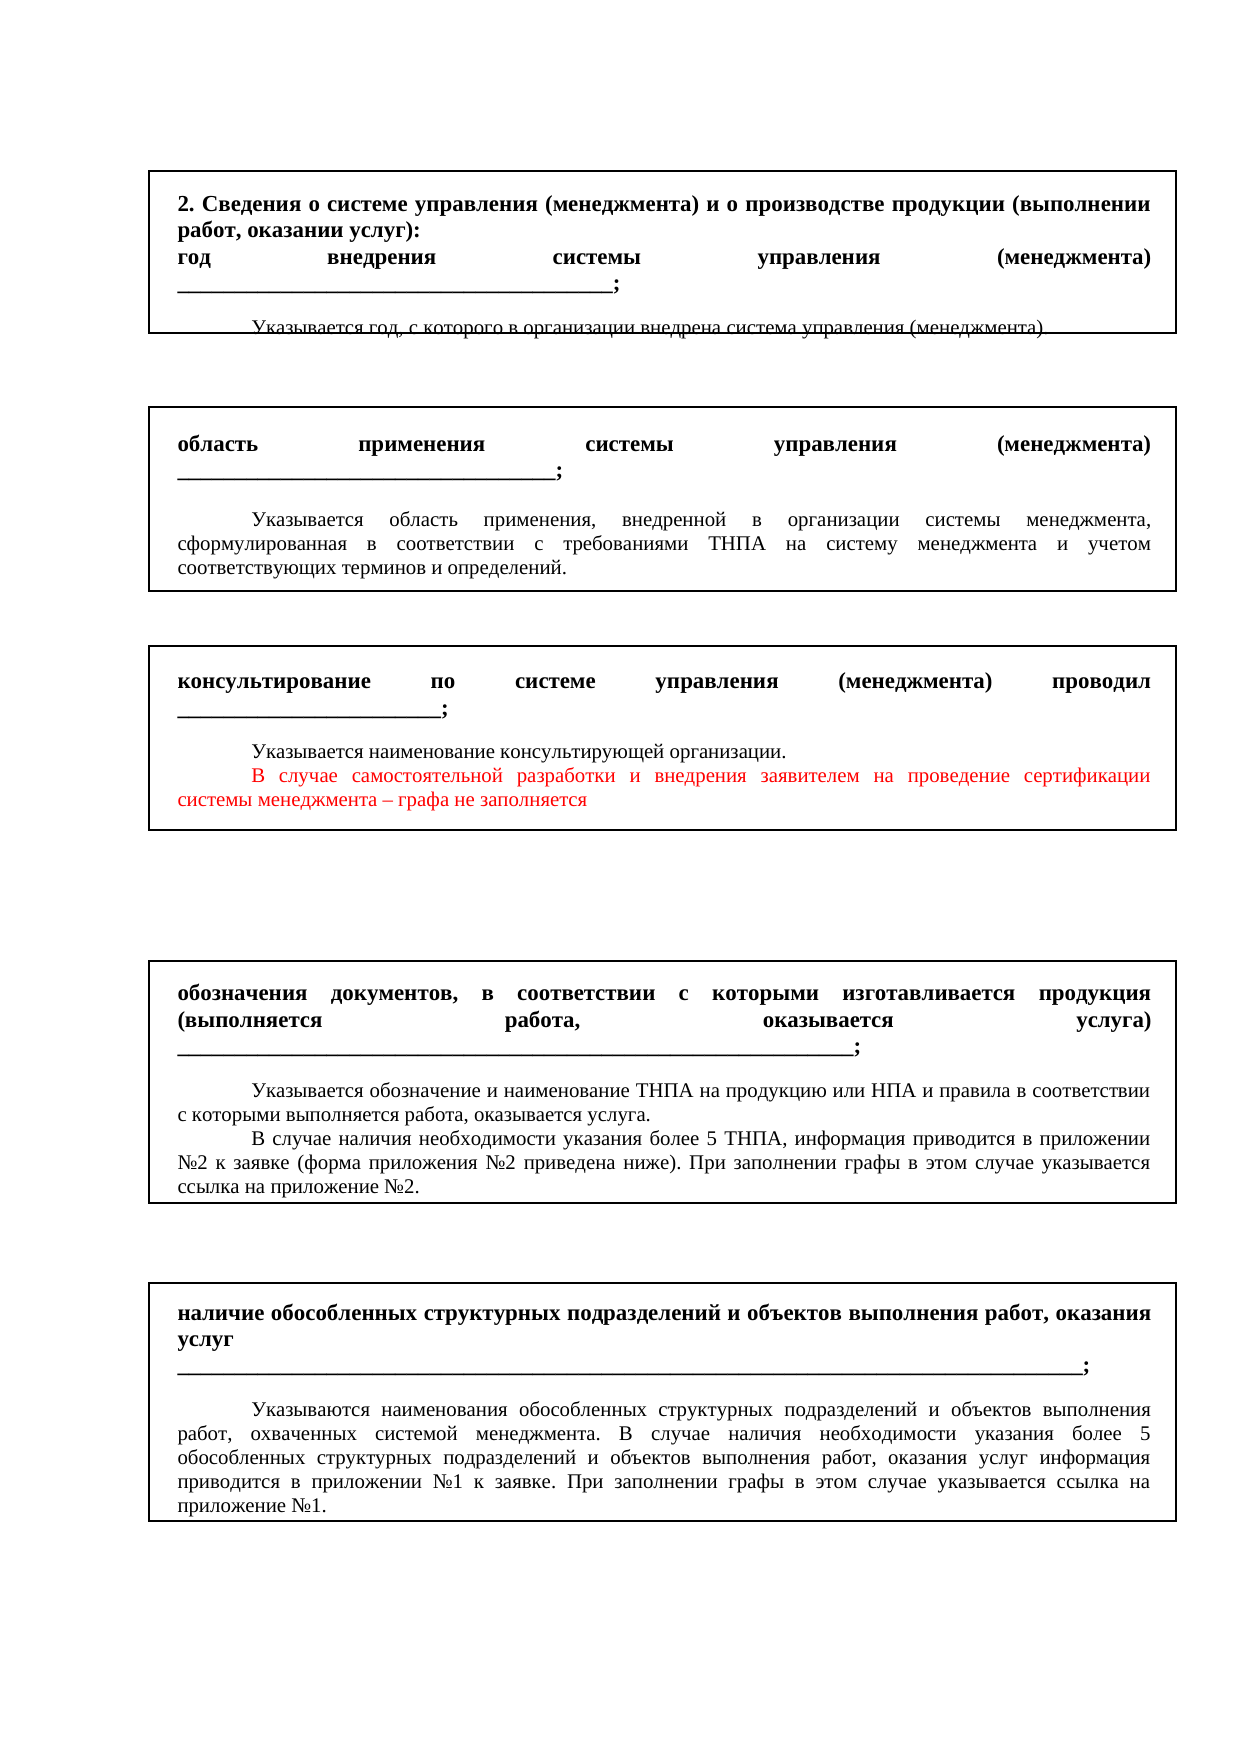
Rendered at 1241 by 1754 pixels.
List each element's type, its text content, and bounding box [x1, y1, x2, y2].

text Указывается область применения, внедренной в организации системы менеджмента, сформулированная в соответствии с требованиями ТНПА на систему менеджмента и учетом соответствующих терминов и определений. [177, 506, 1152, 579]
text В случае наличия необходимости указания более 5 ТНПА, информация приводится в приложении №2 к заявке (форма приложения №2 приведена ниже). При заполнении графы в этом случае указывается ссылка на приложение №2. [177, 1126, 1152, 1198]
text В случае самостоятельной разработки и внедрения заявителем на проведение сертификации системы менеджмента – графа не заполняется [177, 763, 1152, 811]
text область применения системы управления (менеджмента) _________________________________; [177, 430, 1152, 482]
text Указывается год, с которого в организации внедрена система управления (менеджмента). [177, 314, 1152, 332]
text Указывается обозначение и наименование ТНПА на продукцию или НПА и правила в соответствии с которыми выполняется работа, оказывается услуга. [177, 1078, 1152, 1126]
text наличие обособленных структурных подразделений и объектов выполнения работ, оказания услуг _______________________________________________________________________________; [177, 1299, 1152, 1378]
text Указывается наименование консультирующей организации. [177, 739, 1152, 763]
text консультирование по системе управления (менеджмента) проводил _______________________; [177, 667, 1152, 720]
text обозначения документов, в соответствии с которыми изготавливается продукция (выполняется работа, оказывается услуга) ___________________________________________________________; [177, 979, 1152, 1058]
text год внедрения системы управления (менеджмента) ______________________________________; [177, 243, 1152, 295]
text 2. Сведения о системе управления (менеджмента) и о производстве продукции (выполнении работ, оказании услуг): [177, 190, 1152, 243]
text Указываются наименования обособленных структурных подразделений и объектов выполнения работ, охваченных системой менеджмента. В случае наличия необходимости указания более 5 обособленных структурных подразделений и объектов выполнения работ, оказания услуг информация приводится в приложении №1 к заявке. При заполнении графы в этом случае указывается ссылка на приложение №1. [177, 1397, 1152, 1517]
